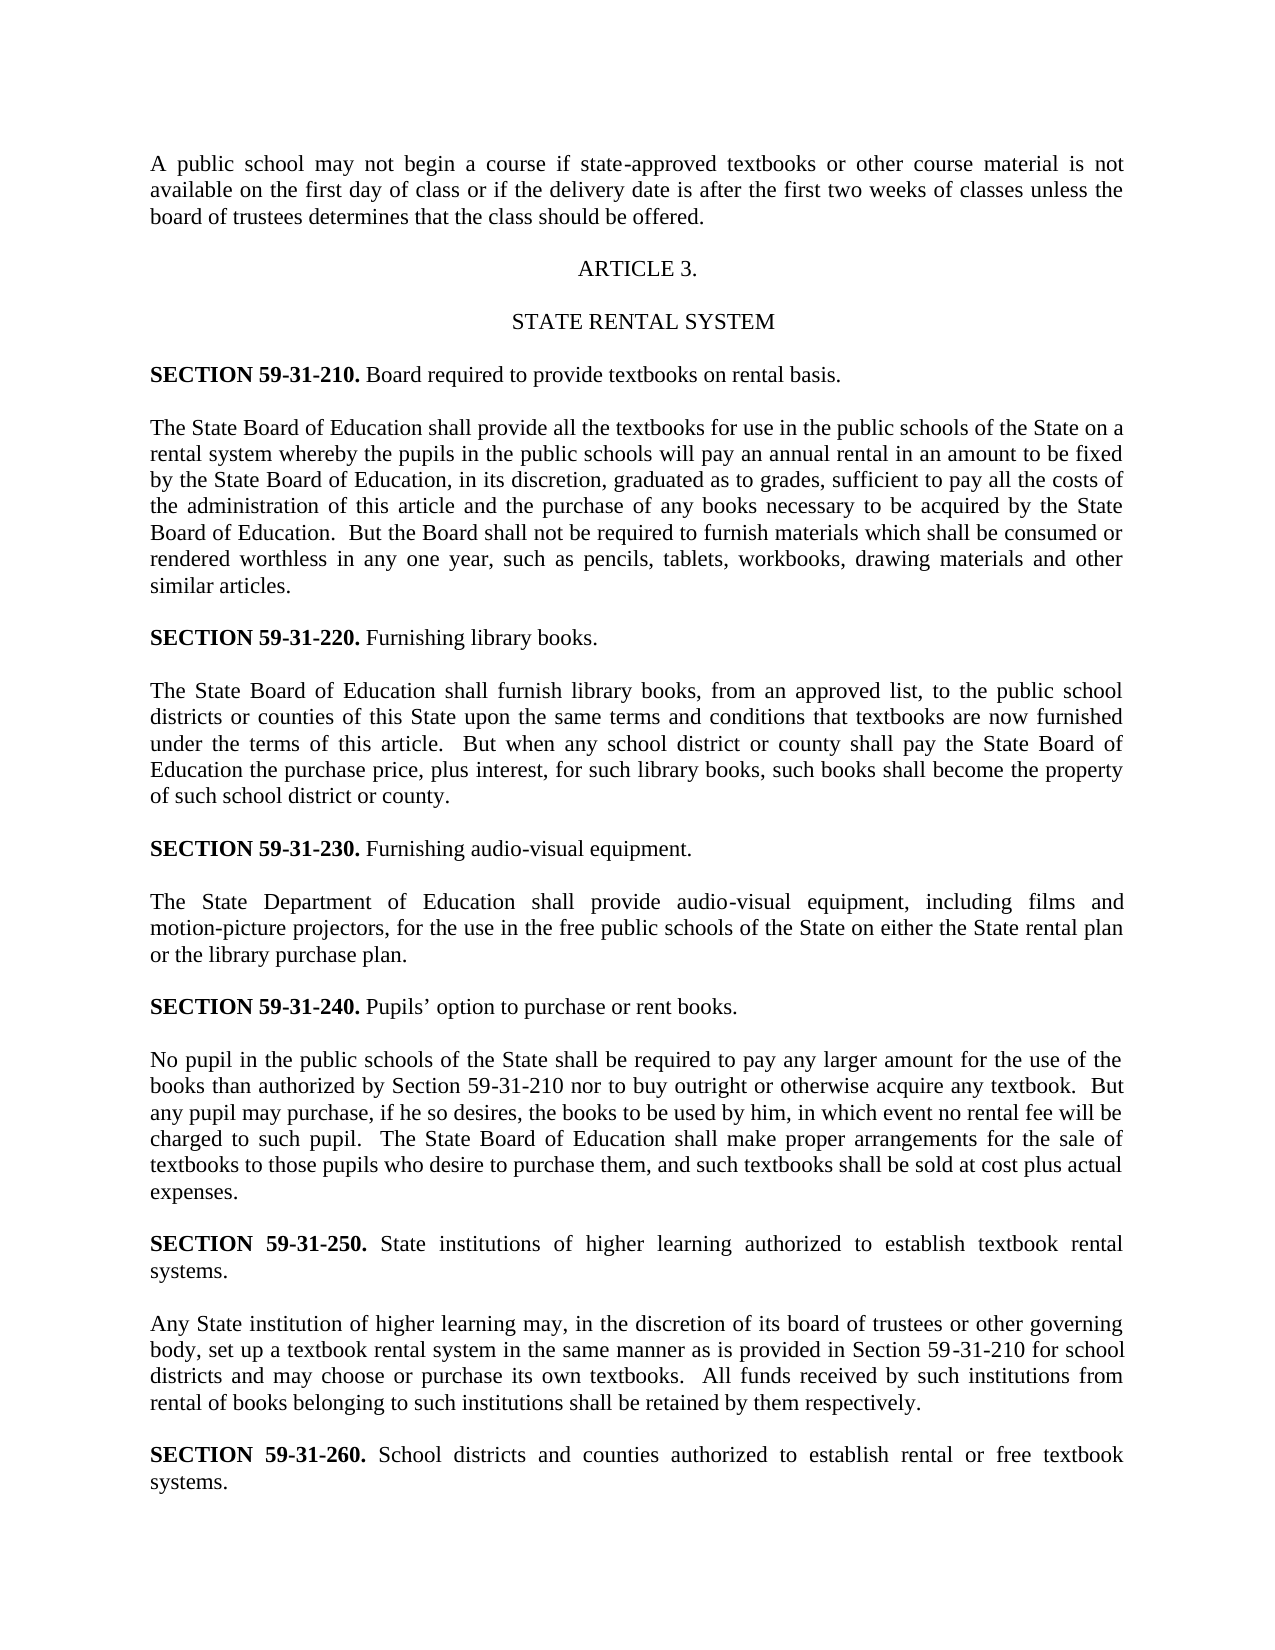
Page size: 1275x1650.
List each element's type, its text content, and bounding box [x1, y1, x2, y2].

text SECTION 59-31-250. State institutions of higher learning authorized to establish textbook rental systems. [150, 1231, 1125, 1283]
text SECTION 59-31-220. Furnishing library books. [150, 624, 1125, 651]
text STATE RENTAL SYSTEM [150, 308, 1125, 334]
text The State Board of Education shall provide all the textbooks for use in the public schools of the State on a rental system whereby the pupils in the public schools will pay an annual rental in an amount to be fixed by the State Board of Education, in its discretion, graduated as to grades, sufficient to pay all the costs of the administration of this article and the purchase of any books necessary to be acquired by the State Board of Education. But the Board shall not be required to furnish materials which shall be consumed or rendered worthless in any one year, such as pencils, tablets, workbooks, drawing materials and other similar articles. [150, 413, 1125, 598]
text SECTION 59-31-260. School districts and counties authorized to establish rental or free textbook systems. [150, 1441, 1125, 1494]
text The State Board of Education shall furnish library books, from an approved list, to the public school districts or counties of this State upon the same terms and conditions that textbooks are now furnished under the terms of this article. But when any school district or county shall pay the State Board of Education the purchase price, plus interest, for such library books, such books shall become the property of such school district or county. [150, 677, 1125, 809]
text Any State institution of higher learning may, in the discretion of its board of trustees or other governing body, set up a textbook rental system in the same manner as is provided in Section 59-31-210 for school districts and may choose or purchase its own textbooks. All funds received by such institutions from rental of books belonging to such institutions shall be retained by them respectively. [150, 1309, 1125, 1415]
text SECTION 59-31-230. Furnishing audio-visual equipment. [150, 835, 1125, 862]
text No pupil in the public schools of the State shall be required to pay any larger amount for the use of the books than authorized by Section 59-31-210 nor to buy outright or otherwise acquire any textbook. But any pupil may purchase, if he so desires, the books to be used by him, in which event no rental fee will be charged to such pupil. The State Board of Education shall make proper arrangements for the sale of textbooks to those pupils who desire to purchase them, and such textbooks shall be sold at cost plus actual expenses. [150, 1046, 1125, 1204]
text SECTION 59-31-240. Pupils’ option to purchase or rent books. [150, 993, 1125, 1020]
text The State Department of Education shall provide audio-visual equipment, including films and motion-picture projectors, for the use in the free public schools of the State on either the State rental plan or the library purchase plan. [150, 888, 1125, 967]
text SECTION 59-31-210. Board required to provide textbooks on rental basis. [150, 361, 1125, 387]
text A public school may not begin a course if state-approved textbooks or other course material is not available on the first day of class or if the delivery date is after the first two weeks of classes unless the board of trustees determines that the class should be offered. [150, 150, 1125, 229]
text ARTICLE 3. [150, 255, 1125, 282]
